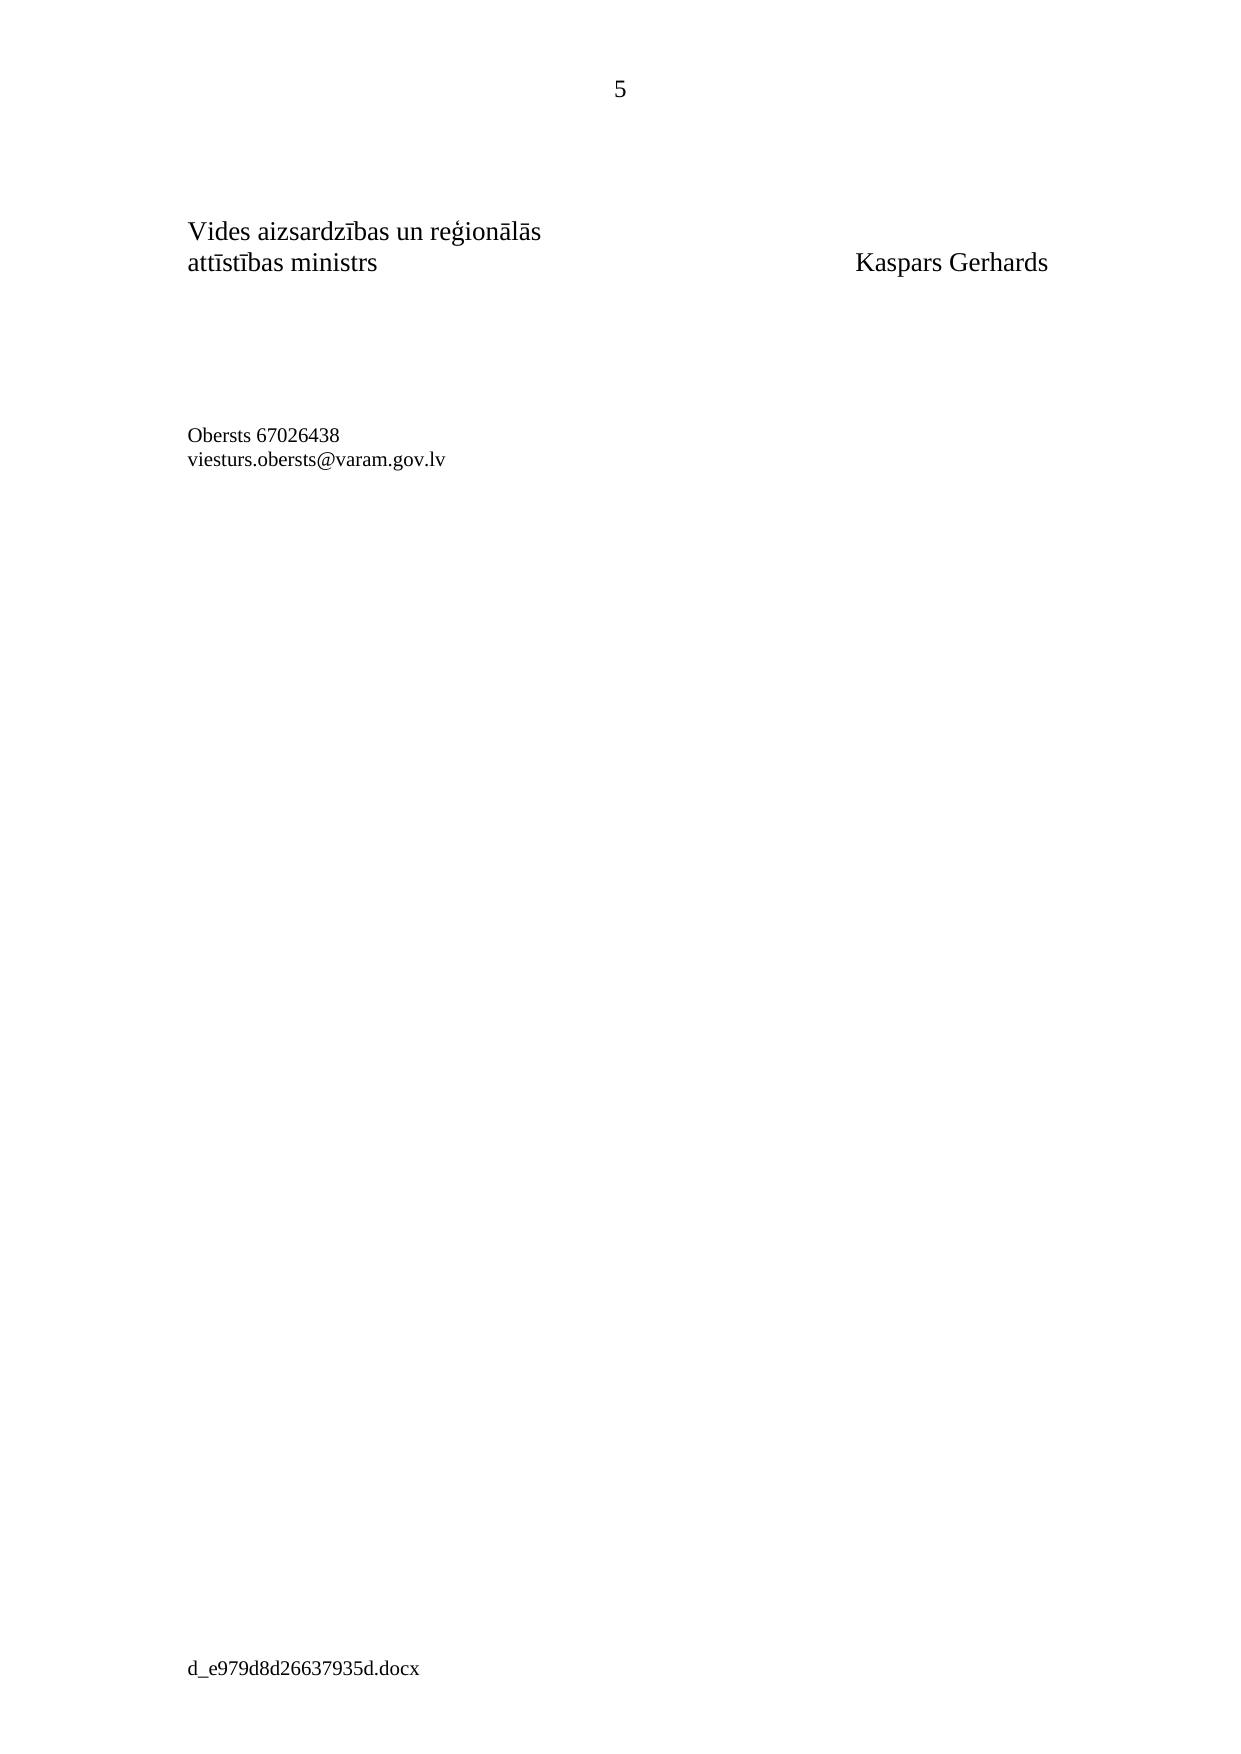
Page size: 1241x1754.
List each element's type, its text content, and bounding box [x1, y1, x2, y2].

text Obersts 67026438 [187, 423, 1023, 447]
text Vides aizsardzības un reģionālās [187, 215, 1053, 246]
text attīstības ministrs Kaspars Gerhards [187, 246, 1053, 277]
text viesturs.obersts@varam.gov.lv [187, 447, 1023, 471]
